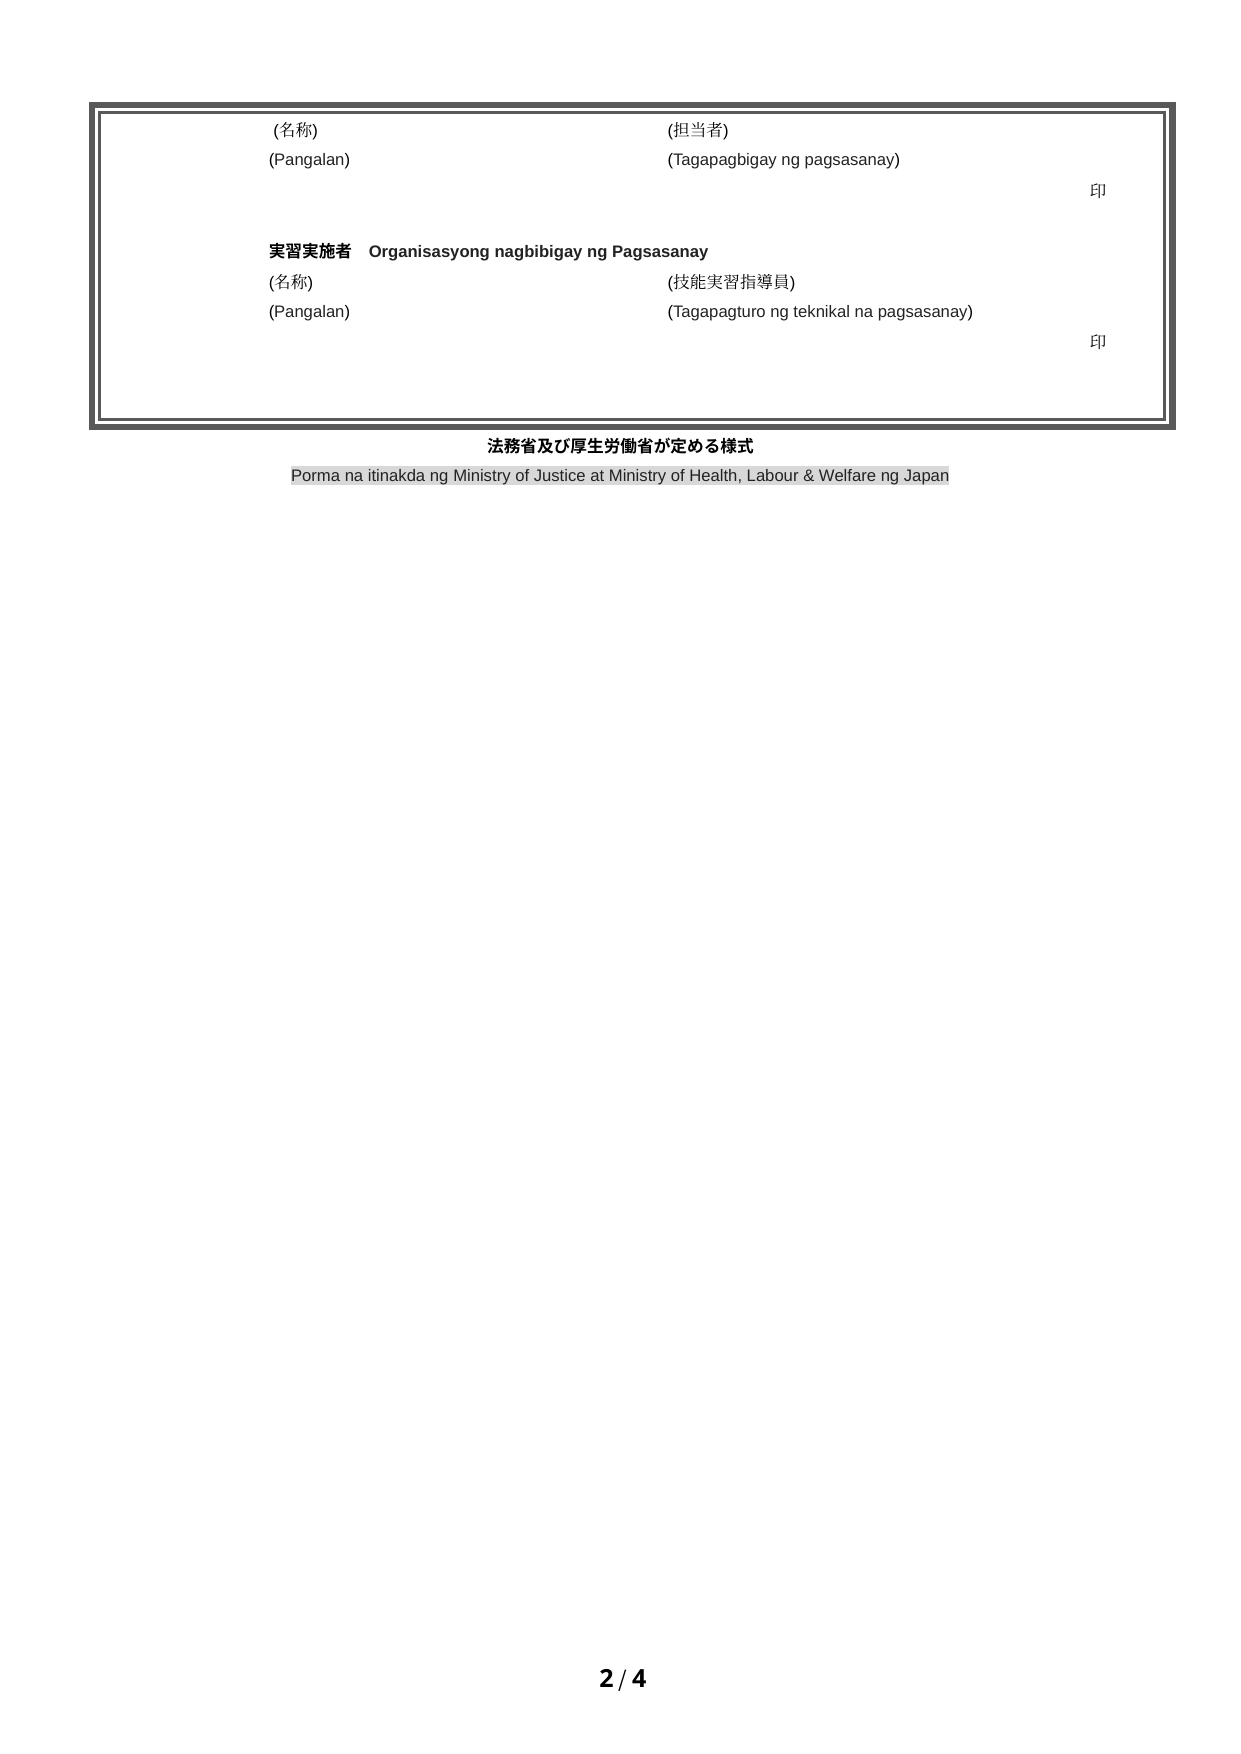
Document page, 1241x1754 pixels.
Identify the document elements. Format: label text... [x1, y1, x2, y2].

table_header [95, 108, 1169, 417]
text Porma na itinakda ng Ministry of Justice at Ministry of Health, Labour & Welfare ng Japan [89, 460, 1152, 491]
text 法務省及び厚生労働省が定める様式 [89, 430, 1152, 460]
